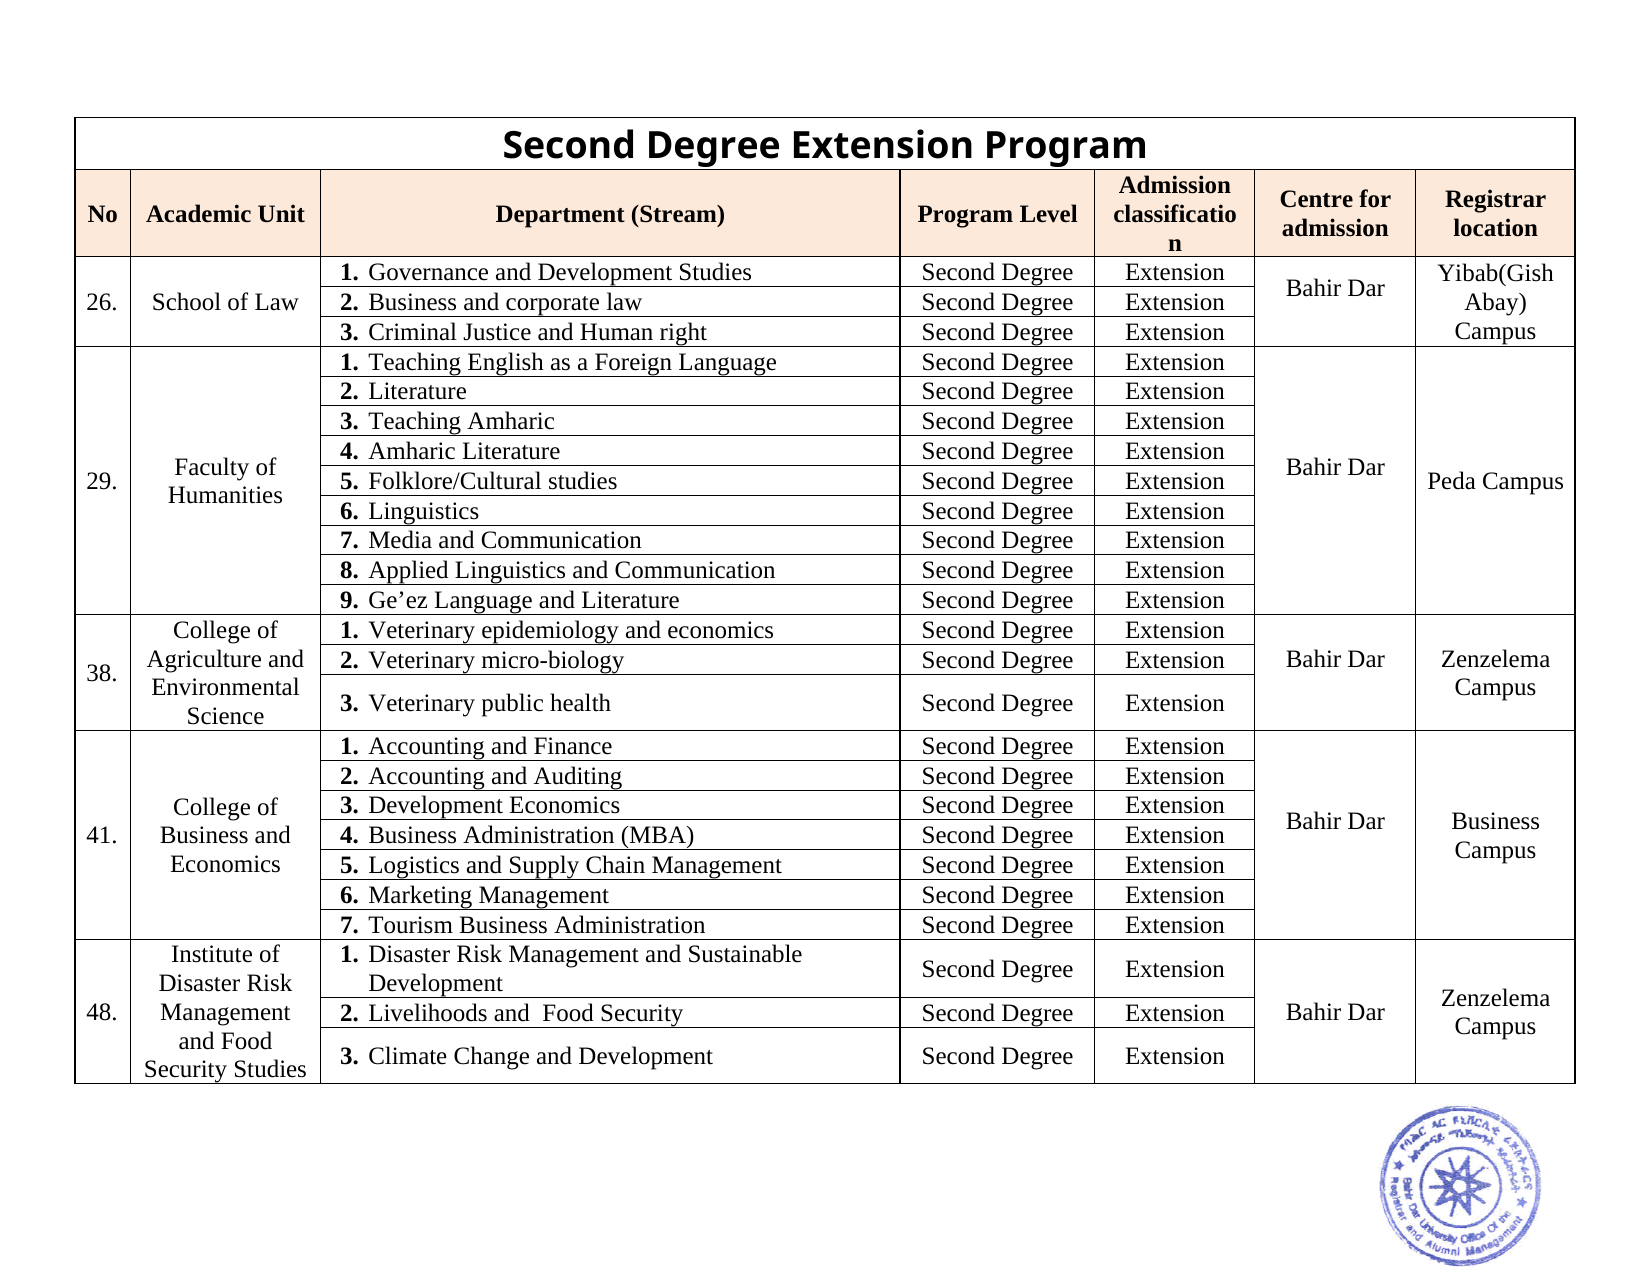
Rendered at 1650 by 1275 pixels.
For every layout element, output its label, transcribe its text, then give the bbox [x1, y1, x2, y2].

table_cell Second Degree [901, 496, 1094, 524]
table_cell Extension [1095, 466, 1254, 495]
table_cell No [76, 170, 130, 256]
table_cell Extension [1095, 940, 1254, 997]
table_cell Second Degree [901, 791, 1094, 819]
table_cell Extension [1095, 615, 1254, 644]
table_cell Extension [1095, 406, 1254, 435]
table_cell Second Degree [901, 585, 1094, 614]
table_cell Institute of Disaster Risk Management and Food Security Studies [131, 940, 320, 1083]
table_cell Second Degree [901, 466, 1094, 495]
table_cell Program Level [901, 170, 1094, 256]
table_cell Extension [1095, 880, 1254, 909]
table_cell Second Degree [901, 910, 1094, 938]
table_cell Second Degree [901, 880, 1094, 909]
table_cell Veterinary micro-biology [321, 645, 899, 673]
table_cell Centre for admission [1255, 170, 1415, 256]
table_cell Second Degree [901, 287, 1094, 316]
table_cell Teaching Amharic [321, 406, 899, 435]
table_cell Second Degree [901, 645, 1094, 673]
table_cell Second Degree [901, 761, 1094, 789]
table_cell Bahir Dar [1255, 731, 1415, 938]
table_cell Literature [321, 377, 899, 405]
table_cell Second Degree [901, 850, 1094, 879]
table_cell Second Degree [901, 820, 1094, 849]
table_cell Department (Stream) [321, 170, 899, 256]
table_cell Bahir Dar [1255, 940, 1415, 1083]
table_cell Extension [1095, 347, 1254, 376]
table_header Second Degree Extension Program [76, 118, 1574, 169]
table_cell Extension [1095, 645, 1254, 673]
table_cell Linguistics [321, 496, 899, 524]
table_cell Extension [1095, 1028, 1254, 1083]
table_cell [76, 257, 130, 346]
table_cell Business and corporate law [321, 287, 899, 316]
table_cell [76, 347, 130, 614]
table_cell Accounting and Finance [321, 731, 899, 760]
table_cell Second Degree [901, 555, 1094, 584]
table_cell Disaster Risk Management and Sustainable Development [321, 940, 899, 997]
table_cell Applied Linguistics and Communication [321, 555, 899, 584]
table_cell Bahir Dar [1255, 615, 1415, 730]
table_cell Logistics and Supply Chain Management [321, 850, 899, 879]
table_cell Second Degree [901, 731, 1094, 760]
table_cell Livelihoods and Food Security [321, 998, 899, 1027]
table_cell Extension [1095, 555, 1254, 584]
table_cell Extension [1095, 731, 1254, 760]
picture [1370, 1095, 1554, 1273]
table_cell Extension [1095, 820, 1254, 849]
table_cell Extension [1095, 761, 1254, 789]
table_cell Extension [1095, 910, 1254, 938]
table_cell Business Campus [1416, 731, 1574, 938]
table_cell [76, 731, 130, 938]
table_cell College of Agriculture and Environmental Science [131, 615, 320, 730]
table_cell Extension [1095, 496, 1254, 524]
table_cell Marketing Management [321, 880, 899, 909]
table_cell Bahir Dar [1255, 257, 1415, 346]
table_cell College of Business and Economics [131, 731, 320, 938]
table_cell Teaching English as a Foreign Language [321, 347, 899, 376]
table_cell Extension [1095, 675, 1254, 730]
table_cell Admission classification [1095, 170, 1254, 256]
table_cell Governance and Development Studies [321, 257, 899, 286]
table_cell Accounting and Auditing [321, 761, 899, 789]
table_cell Zenzelema Campus [1416, 940, 1574, 1083]
table_cell Second Degree [901, 377, 1094, 405]
table_cell Second Degree [901, 615, 1094, 644]
table_cell Registrar location [1416, 170, 1574, 256]
table_cell Second Degree [901, 1028, 1094, 1083]
table_cell Bahir Dar [1255, 347, 1415, 614]
table_cell Climate Change and Development [321, 1028, 899, 1083]
table_cell [76, 615, 130, 730]
table_cell Second Degree [901, 436, 1094, 465]
table_cell Second Degree [901, 940, 1094, 997]
table_cell Amharic Literature [321, 436, 899, 465]
table_cell Second Degree [901, 998, 1094, 1027]
table_cell Extension [1095, 998, 1254, 1027]
table_cell Second Degree [901, 526, 1094, 554]
table_cell Folklore/Cultural studies [321, 466, 899, 495]
table_cell Faculty of Humanities [131, 347, 320, 614]
table_cell Extension [1095, 791, 1254, 819]
table_cell Second Degree [901, 406, 1094, 435]
table_cell Extension [1095, 317, 1254, 346]
table_cell Ge’ez Language and Literature [321, 585, 899, 614]
table_cell [76, 940, 130, 1083]
table_cell Media and Communication [321, 526, 899, 554]
table_cell Extension [1095, 287, 1254, 316]
table_cell Second Degree [901, 675, 1094, 730]
table_cell Criminal Justice and Human right [321, 317, 899, 346]
table_cell Extension [1095, 850, 1254, 879]
table_cell Development Economics [321, 791, 899, 819]
table_cell Zenzelema Campus [1416, 615, 1574, 730]
table_cell Veterinary epidemiology and economics [321, 615, 899, 644]
table_cell Business Administration (MBA) [321, 820, 899, 849]
table_cell Academic Unit [131, 170, 320, 256]
table_cell Tourism Business Administration [321, 910, 899, 938]
table_cell Extension [1095, 436, 1254, 465]
table_cell Extension [1095, 585, 1254, 614]
table_cell Extension [1095, 526, 1254, 554]
table_cell Second Degree [901, 347, 1094, 376]
table_cell Extension [1095, 257, 1254, 286]
table_cell Second Degree [901, 317, 1094, 346]
table_cell School of Law [131, 257, 320, 346]
table_cell Extension [1095, 377, 1254, 405]
table_cell Yibab(Gish Abay) Campus [1416, 257, 1574, 346]
table_cell Veterinary public health [321, 675, 899, 730]
table_cell Peda Campus [1416, 347, 1574, 614]
table_cell Second Degree [901, 257, 1094, 286]
